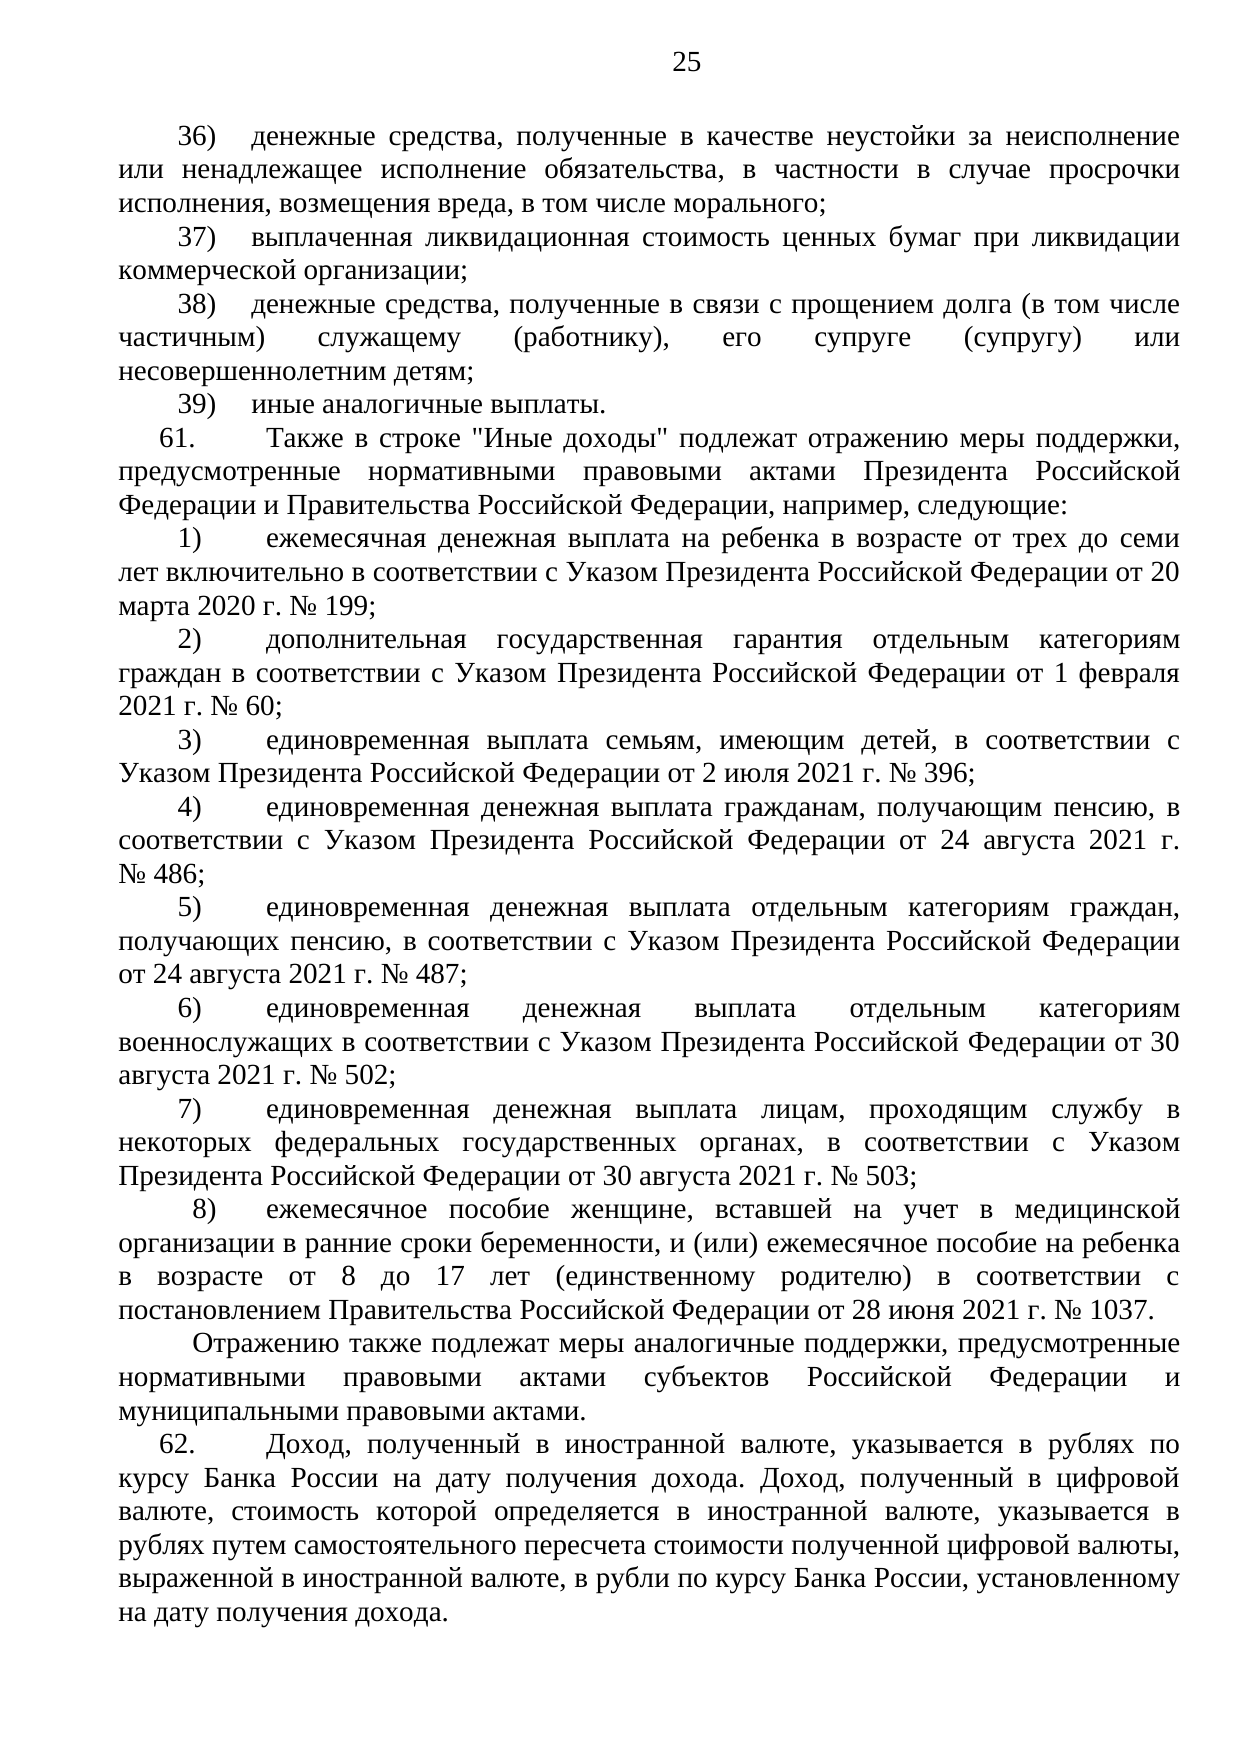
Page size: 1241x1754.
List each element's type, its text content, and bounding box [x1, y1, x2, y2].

list иные аналогичные выплаты. [118, 386, 1181, 420]
list ежемесячная денежная выплата на ребенка в возрасте от трех до семи лет включительно в соответствии с Указом Президента Российской Федерации от 20 марта 2020 г. № 199; [118, 521, 1181, 621]
text Отражению также подлежат меры аналогичные поддержки, предусмотренные нормативными правовыми актами субъектов Российской Федерации и муниципальными правовыми актами. [118, 1326, 1181, 1426]
list единовременная денежная выплата отдельным категориям военнослужащих в соответствии с Указом Президента Российской Федерации от 30 августа 2021 г. № 502; [118, 990, 1181, 1091]
list Доход, полученный в иностранной валюте, указывается в рублях по курсу Банка России на дату получения дохода. Доход, полученный в цифровой валюте, стоимость которой определяется в иностранной валюте, указывается в рублях путем самостоятельного пересчета стоимости полученной цифровой валюты, выраженной в иностранной валюте, в рубли по курсу Банка России, установленному на дату получения дохода. [118, 1426, 1181, 1627]
list единовременная выплата семьям, имеющим детей, в соответствии с Указом Президента Российской Федерации от 2 июля 2021 г. № 396; [118, 722, 1181, 789]
list ежемесячное пособие женщине, вставшей на учет в медицинской организации в ранние сроки беременности, и (или) ежемесячное пособие на ребенка в возрасте от 8 до 17 лет (единственному родителю) в соответствии с постановлением Правительства Российской Федерации от 28 июня 2021 г. № 1037. [118, 1191, 1181, 1326]
list единовременная денежная выплата лицам, проходящим службу в некоторых федеральных государственных органах, в соответствии с Указом Президента Российской Федерации от 30 августа 2021 г. № 503; [118, 1091, 1181, 1191]
list дополнительная государственная гарантия отдельным категориям граждан в соответствии с Указом Президента Российской Федерации от 1 февраля 2021 г. № 60; [118, 621, 1181, 722]
list единовременная денежная выплата гражданам, получающим пенсию, в соответствии с Указом Президента Российской Федерации от 24 августа 2021 г. № 486; [118, 789, 1181, 889]
list денежные средства, полученные в качестве неустойки за неисполнение или ненадлежащее исполнение обязательства, в частности в случае просрочки исполнения, возмещения вреда, в том числе морального; [118, 118, 1181, 219]
list единовременная денежная выплата отдельным категориям граждан, получающих пенсию, в соответствии с Указом Президента Российской Федерации от 24 августа 2021 г. № 487; [118, 889, 1181, 990]
list Также в строке "Иные доходы" подлежат отражению меры поддержки, предусмотренные нормативными правовыми актами Президента Российской Федерации и Правительства Российской Федерации, например, следующие: [118, 420, 1181, 521]
list выплаченная ликвидационная стоимость ценных бумаг при ликвидации коммерческой организации; [118, 219, 1181, 286]
list денежные средства, полученные в связи с прощением долга (в том числе частичным) служащему (работнику), его супруге (супругу) или несовершеннолетним детям; [118, 286, 1181, 386]
